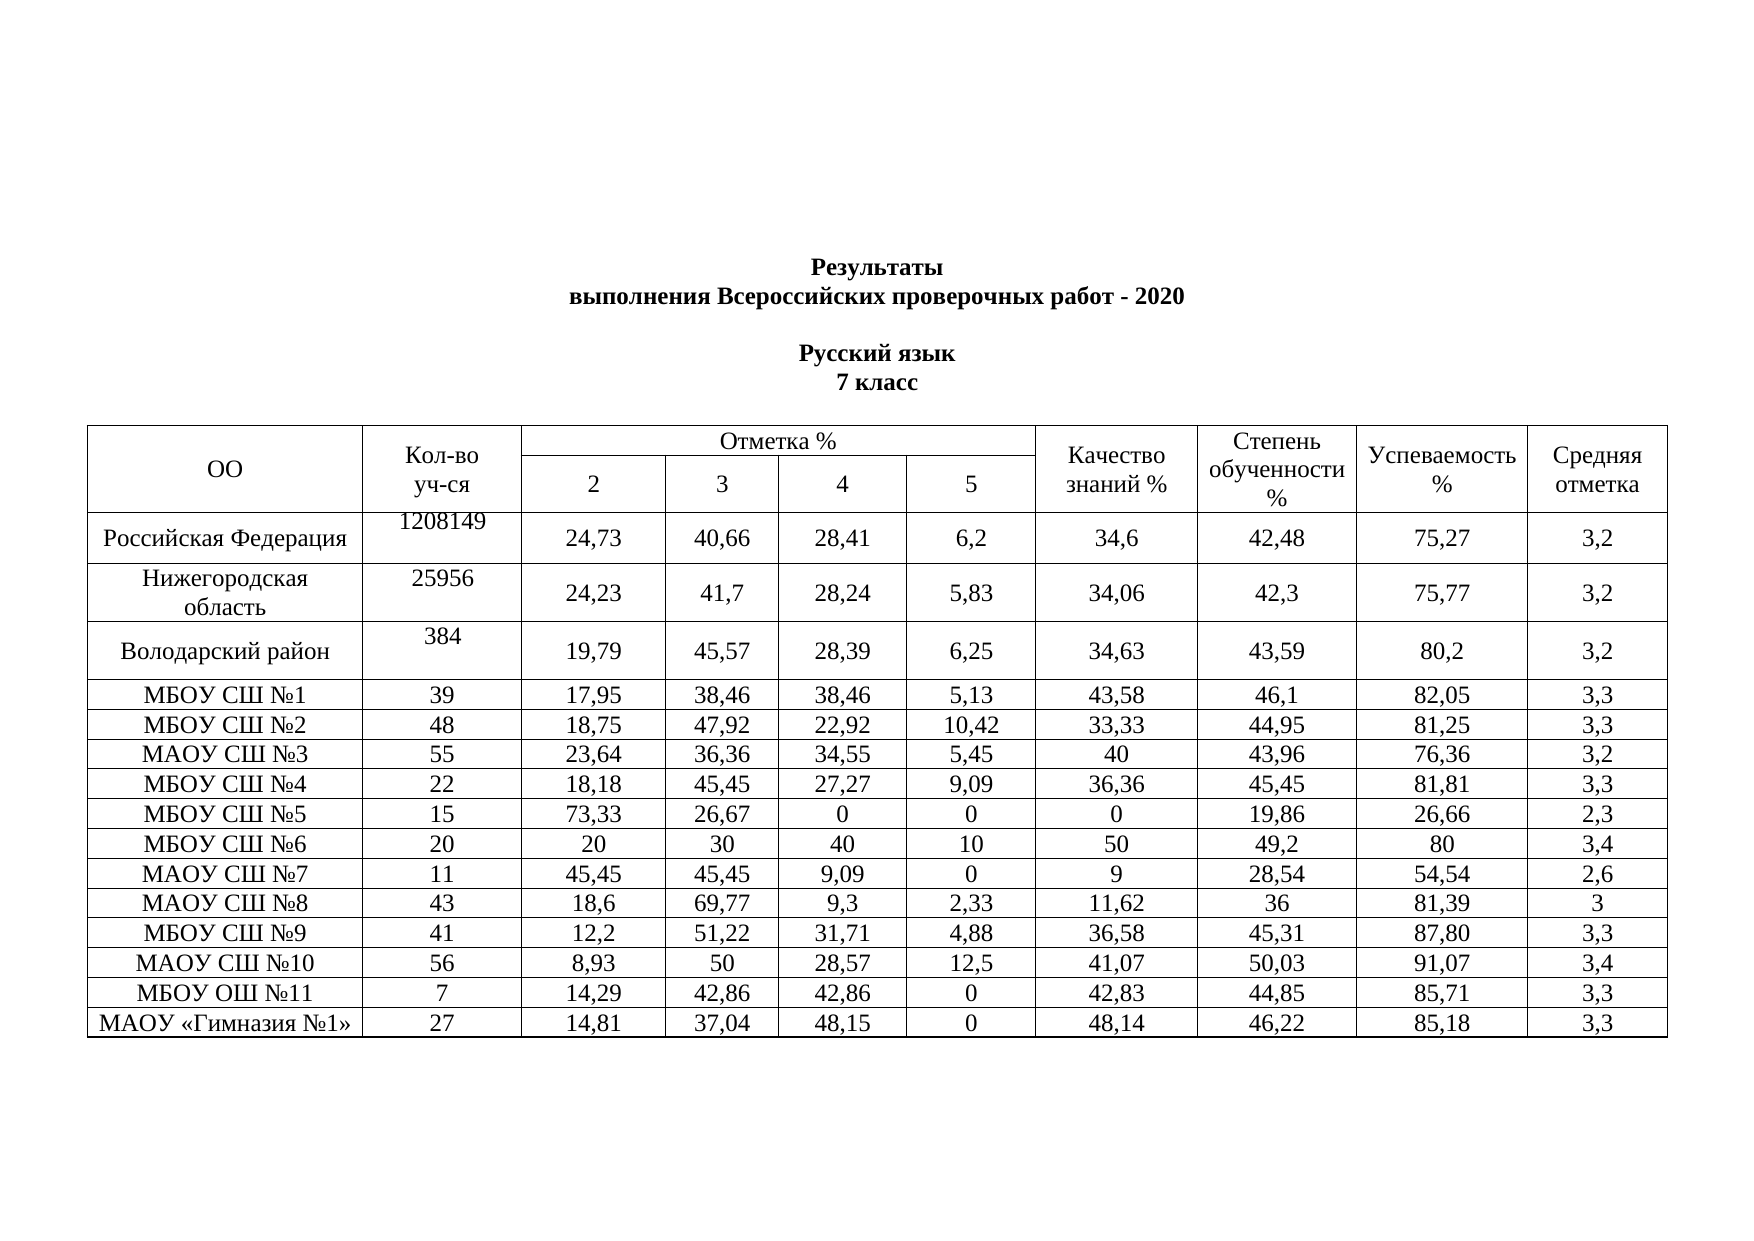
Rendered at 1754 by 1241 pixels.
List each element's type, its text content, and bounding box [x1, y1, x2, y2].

table_cell 39 [363, 680, 521, 709]
table_cell 27,27 [779, 769, 906, 798]
table_cell 41,07 [1036, 948, 1197, 977]
table_cell 45,57 [666, 622, 778, 679]
table_cell 36,36 [666, 740, 778, 768]
table_cell 28,24 [779, 564, 906, 621]
table_cell 31,71 [779, 918, 906, 947]
table_cell 51,22 [666, 918, 778, 947]
table_cell 87,80 [1357, 918, 1527, 947]
table_cell 49,2 [1198, 829, 1356, 858]
table_cell МБОУ СШ №2 [88, 710, 362, 738]
table_cell 4,88 [907, 918, 1035, 947]
table_cell 81,81 [1357, 769, 1527, 798]
table_cell 3,4 [1528, 948, 1667, 977]
table_cell 42,3 [1198, 564, 1356, 621]
table_cell 73,33 [522, 799, 665, 828]
table_cell МАОУ «Гимназия №1» [88, 1008, 362, 1036]
table_cell 43,96 [1198, 740, 1356, 768]
table_cell 3,3 [1528, 918, 1667, 947]
table_cell 3,2 [1528, 513, 1667, 562]
table_cell 42,48 [1198, 513, 1356, 562]
text Результаты [118, 252, 1636, 281]
table_cell 3,3 [1528, 1008, 1667, 1036]
table_cell 1208149 [363, 513, 521, 562]
table_cell 43,59 [1198, 622, 1356, 679]
table_cell 47,92 [666, 710, 778, 738]
table_cell 28,54 [1198, 859, 1356, 887]
table_cell 9,09 [907, 769, 1035, 798]
table_cell 0 [1036, 799, 1197, 828]
table_cell 24,73 [522, 513, 665, 562]
table_cell 48 [363, 710, 521, 738]
table_cell 81,25 [1357, 710, 1527, 738]
table_cell 384 [363, 622, 521, 679]
table_cell 36 [1198, 889, 1356, 917]
table_cell 3,4 [1528, 829, 1667, 858]
table_cell 50 [666, 948, 778, 977]
table_cell 41,7 [666, 564, 778, 621]
table_cell 3 [1528, 889, 1667, 917]
table_header ОО [88, 426, 362, 512]
table_cell 25956 [363, 564, 521, 621]
table_cell 4 [779, 456, 906, 512]
table_cell 5,13 [907, 680, 1035, 709]
table_cell 19,79 [522, 622, 665, 679]
table_cell 5,45 [907, 740, 1035, 768]
table_cell 0 [779, 799, 906, 828]
table_cell 54,54 [1357, 859, 1527, 887]
table_cell МАОУ СШ №7 [88, 859, 362, 887]
table_cell 6,25 [907, 622, 1035, 679]
table_cell 18,6 [522, 889, 665, 917]
table_header Средняя отметка [1528, 426, 1667, 512]
table_cell 40 [1036, 740, 1197, 768]
table_cell 44,85 [1198, 978, 1356, 1007]
table_cell 15 [363, 799, 521, 828]
table_cell 69,77 [666, 889, 778, 917]
table_cell 42,86 [666, 978, 778, 1007]
table_cell 43 [363, 889, 521, 917]
table_cell МБОУ ОШ №11 [88, 978, 362, 1007]
table_cell 2,6 [1528, 859, 1667, 887]
table_cell МАОУ СШ №10 [88, 948, 362, 977]
table_cell 7 [363, 978, 521, 1007]
table_cell 28,57 [779, 948, 906, 977]
table_cell 26,66 [1357, 799, 1527, 828]
table_cell 2 [522, 456, 665, 512]
table_cell 3,2 [1528, 564, 1667, 621]
table_cell 48,15 [779, 1008, 906, 1036]
table_cell 43,58 [1036, 680, 1197, 709]
table_cell 56 [363, 948, 521, 977]
table_cell 55 [363, 740, 521, 768]
table_header Успеваемость % [1357, 426, 1527, 512]
table_cell МБОУ СШ №1 [88, 680, 362, 709]
table_cell 45,45 [666, 859, 778, 887]
table_cell 37,04 [666, 1008, 778, 1036]
table_cell 48,14 [1036, 1008, 1197, 1036]
table_cell 0 [907, 859, 1035, 887]
table_cell 42,83 [1036, 978, 1197, 1007]
table_cell 10 [907, 829, 1035, 858]
table_cell 3,2 [1528, 622, 1667, 679]
table_cell 5 [907, 456, 1035, 512]
table_cell 20 [363, 829, 521, 858]
table_cell 18,75 [522, 710, 665, 738]
table_cell 81,39 [1357, 889, 1527, 917]
table_cell 17,95 [522, 680, 665, 709]
text Русский язык [118, 338, 1636, 367]
table_cell Володарский район [88, 622, 362, 679]
table_cell 36,36 [1036, 769, 1197, 798]
table_cell 10,42 [907, 710, 1035, 738]
table_cell 34,6 [1036, 513, 1197, 562]
table_cell 46,1 [1198, 680, 1356, 709]
table_cell 9 [1036, 859, 1197, 887]
table_cell МАОУ СШ №8 [88, 889, 362, 917]
table_cell МБОУ СШ №9 [88, 918, 362, 947]
table_cell 3 [666, 456, 778, 512]
table_cell 38,46 [666, 680, 778, 709]
table_cell 45,45 [666, 769, 778, 798]
text выполнения Всероссийских проверочных работ - 2020 [118, 281, 1636, 310]
table_header Кол-во уч-ся [363, 426, 521, 512]
table_cell 9,3 [779, 889, 906, 917]
table_cell 22,92 [779, 710, 906, 738]
table_cell 2,3 [1528, 799, 1667, 828]
table_cell 45,45 [522, 859, 665, 887]
table_cell 50 [1036, 829, 1197, 858]
table_cell 0 [907, 1008, 1035, 1036]
table_cell 85,18 [1357, 1008, 1527, 1036]
table_cell 30 [666, 829, 778, 858]
table_cell 9,09 [779, 859, 906, 887]
table_cell 75,27 [1357, 513, 1527, 562]
table_cell 14,81 [522, 1008, 665, 1036]
table_cell 12,2 [522, 918, 665, 947]
table_cell 3,3 [1528, 710, 1667, 738]
table_cell 40,66 [666, 513, 778, 562]
table_cell 14,29 [522, 978, 665, 1007]
table_cell 38,46 [779, 680, 906, 709]
table_header Отметка % [522, 426, 1035, 454]
table_cell 22 [363, 769, 521, 798]
table_cell 80,2 [1357, 622, 1527, 679]
table_cell 3,2 [1528, 740, 1667, 768]
table_cell 20 [522, 829, 665, 858]
table_cell 19,86 [1198, 799, 1356, 828]
table_cell 80 [1357, 829, 1527, 858]
table_cell 76,36 [1357, 740, 1527, 768]
table_cell 42,86 [779, 978, 906, 1007]
table_cell 0 [907, 978, 1035, 1007]
table_cell 6,2 [907, 513, 1035, 562]
table_cell 12,5 [907, 948, 1035, 977]
table_cell 0 [907, 799, 1035, 828]
table_cell 3,3 [1528, 769, 1667, 798]
table_cell 24,23 [522, 564, 665, 621]
table_cell 46,22 [1198, 1008, 1356, 1036]
table_cell 11 [363, 859, 521, 887]
table_cell 50,03 [1198, 948, 1356, 977]
table_cell 28,41 [779, 513, 906, 562]
table_cell 41 [363, 918, 521, 947]
table_cell 27 [363, 1008, 521, 1036]
table_cell 45,31 [1198, 918, 1356, 947]
table_cell МБОУ СШ №4 [88, 769, 362, 798]
table_cell 85,71 [1357, 978, 1527, 1007]
table_cell 36,58 [1036, 918, 1197, 947]
table_cell 34,55 [779, 740, 906, 768]
table_cell Российская Федерация [88, 513, 362, 562]
table_cell 8,93 [522, 948, 665, 977]
table_cell 44,95 [1198, 710, 1356, 738]
table_cell 91,07 [1357, 948, 1527, 977]
table_cell 34,63 [1036, 622, 1197, 679]
table_cell МБОУ СШ №6 [88, 829, 362, 858]
table_cell 5,83 [907, 564, 1035, 621]
table_cell 23,64 [522, 740, 665, 768]
table_cell Нижегородская область [88, 564, 362, 621]
table_cell 28,39 [779, 622, 906, 679]
table_cell 11,62 [1036, 889, 1197, 917]
table_cell 33,33 [1036, 710, 1197, 738]
table_cell 75,77 [1357, 564, 1527, 621]
text 7 класс [118, 367, 1636, 396]
table_cell 3,3 [1528, 978, 1667, 1007]
table_cell 45,45 [1198, 769, 1356, 798]
table_header Степень обученности % [1198, 426, 1356, 512]
table_cell 18,18 [522, 769, 665, 798]
table_cell 3,3 [1528, 680, 1667, 709]
table_cell МБОУ СШ №5 [88, 799, 362, 828]
table_header Качество знаний % [1036, 426, 1197, 512]
table_cell 34,06 [1036, 564, 1197, 621]
table_cell 40 [779, 829, 906, 858]
table_cell 26,67 [666, 799, 778, 828]
table_cell 2,33 [907, 889, 1035, 917]
table_cell МАОУ СШ №3 [88, 740, 362, 768]
table_cell 82,05 [1357, 680, 1527, 709]
